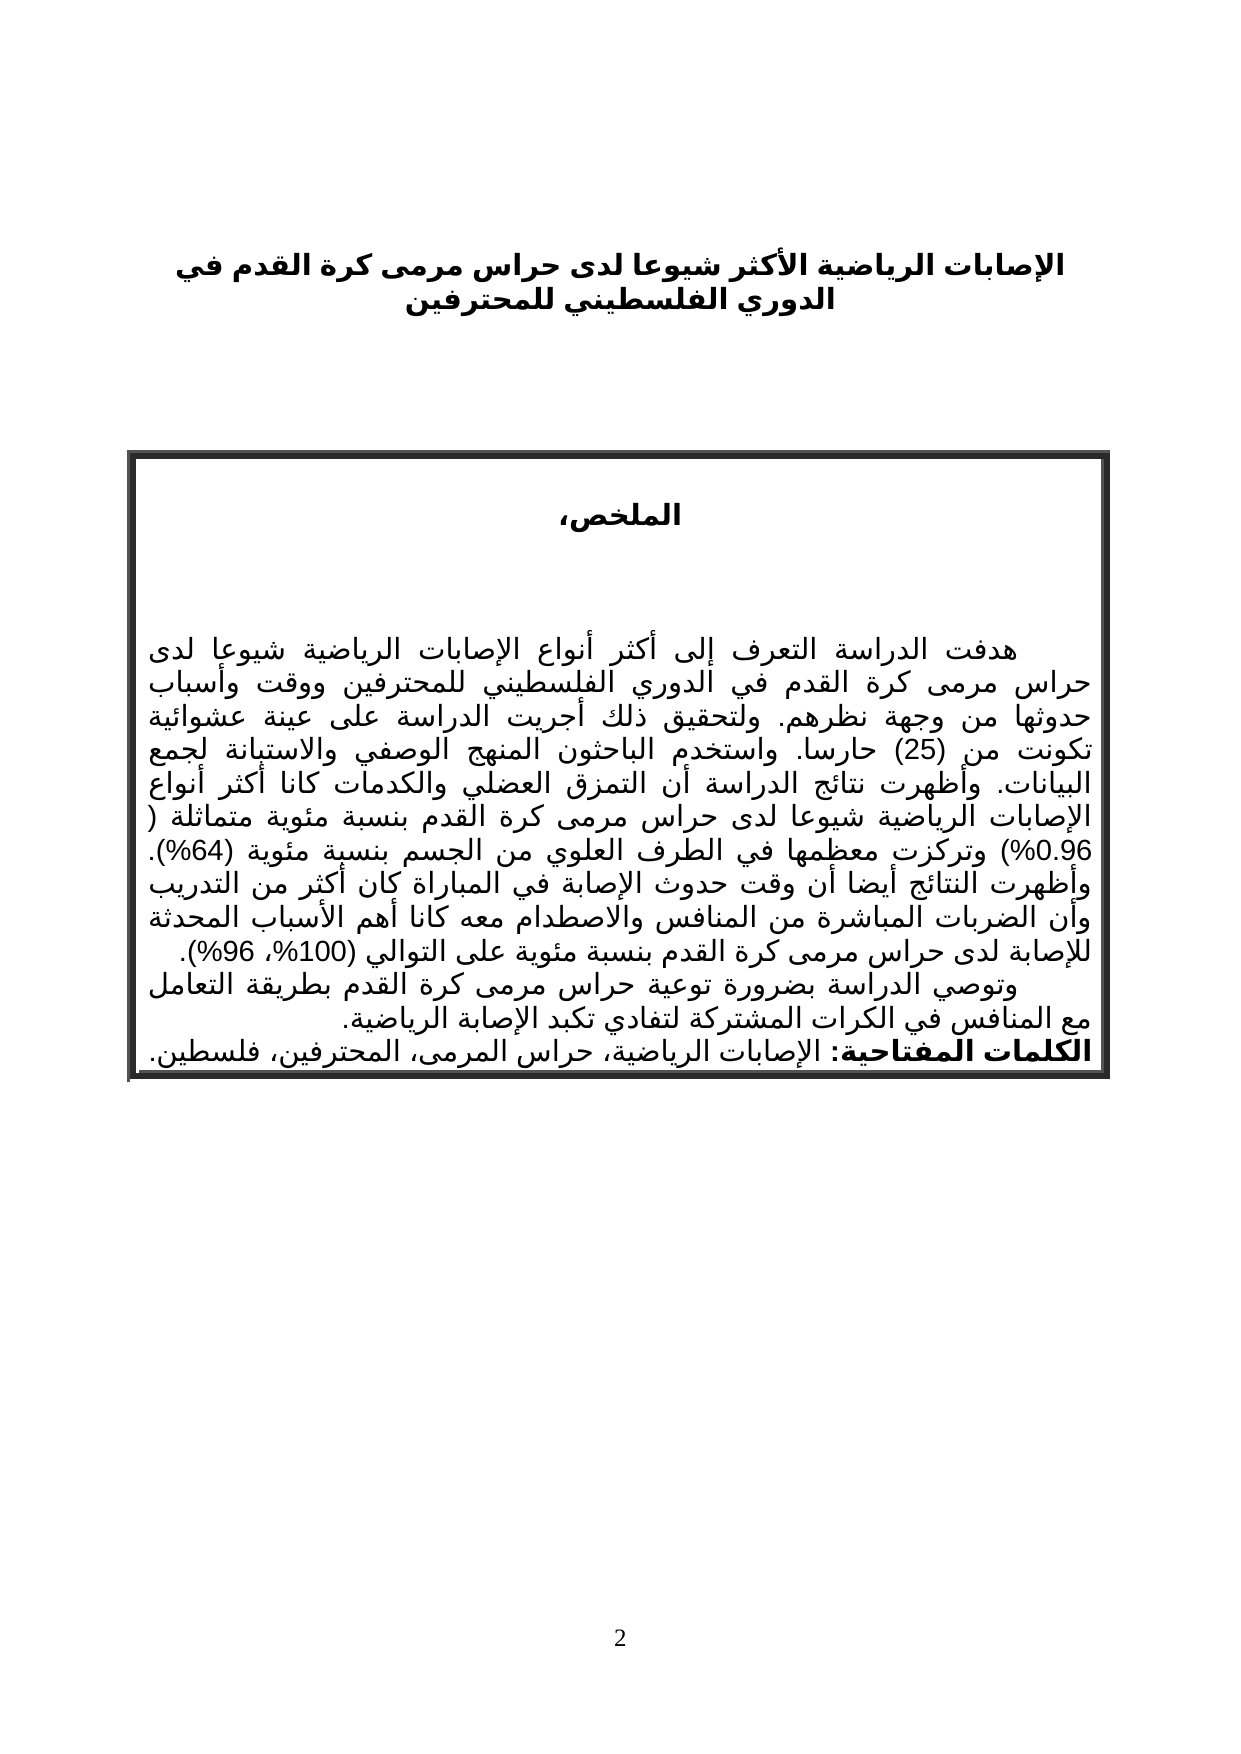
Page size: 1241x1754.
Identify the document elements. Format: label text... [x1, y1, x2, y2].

text الملخص، [148, 498, 1093, 531]
text الإصابات الرياضية الأكثر شيوعا لدى حراس مرمى كرة القدم في الدوري الفلسطيني للمحترفين [148, 248, 1093, 315]
text وتوصي الدراسة بضرورة توعية حراس مرمى كرة القدم بطريقة التعامل مع المنافس في الكرات المشتركة لتفادي تكبد الإصابة الرياضية. [148, 967, 1093, 1020]
text هدفت الدراسة التعرف إلى أكثر أنواع الإصابات الرياضية شيوعا لدى حراس مرمى كرة القدم في الدوري الفلسطيني للمحترفين ووقت وأسباب حدوثها من وجهة نظرهم. ولتحقيق ذلك أجريت الدراسة على عينة عشوائية تكونت من (25) حارسا. واستخدم الباحثون المنهج الوصفي والاستبانة لجمع البيانات. وأظهرت نتائج الدراسة أن التمزق العضلي والكدمات كانا أكثر أنواع الإصابات الرياضية شيوعا لدى حراس مرمى كرة القدم بنسبة مئوية متماثلة (0.96%) وتركزت معظمها في الطرف العلوي من الجسم بنسبة مئوية (64%). وأظهرت النتائج أيضا أن وقت حدوث الإصابة في المباراة كان أكثر من التدريب وأن الضربات المباشرة من المنافس والاصطدام معه كانا أهم الأسباب المحدثة للإصابة لدى حراس مرمى كرة القدم بنسبة مئوية على التوالي (100%، 96%). [148, 632, 1093, 967]
text الكلمات المفتاحية: الإصابات الرياضية، حراس المرمى، المحترفين، فلسطين. [139, 1020, 1101, 1070]
